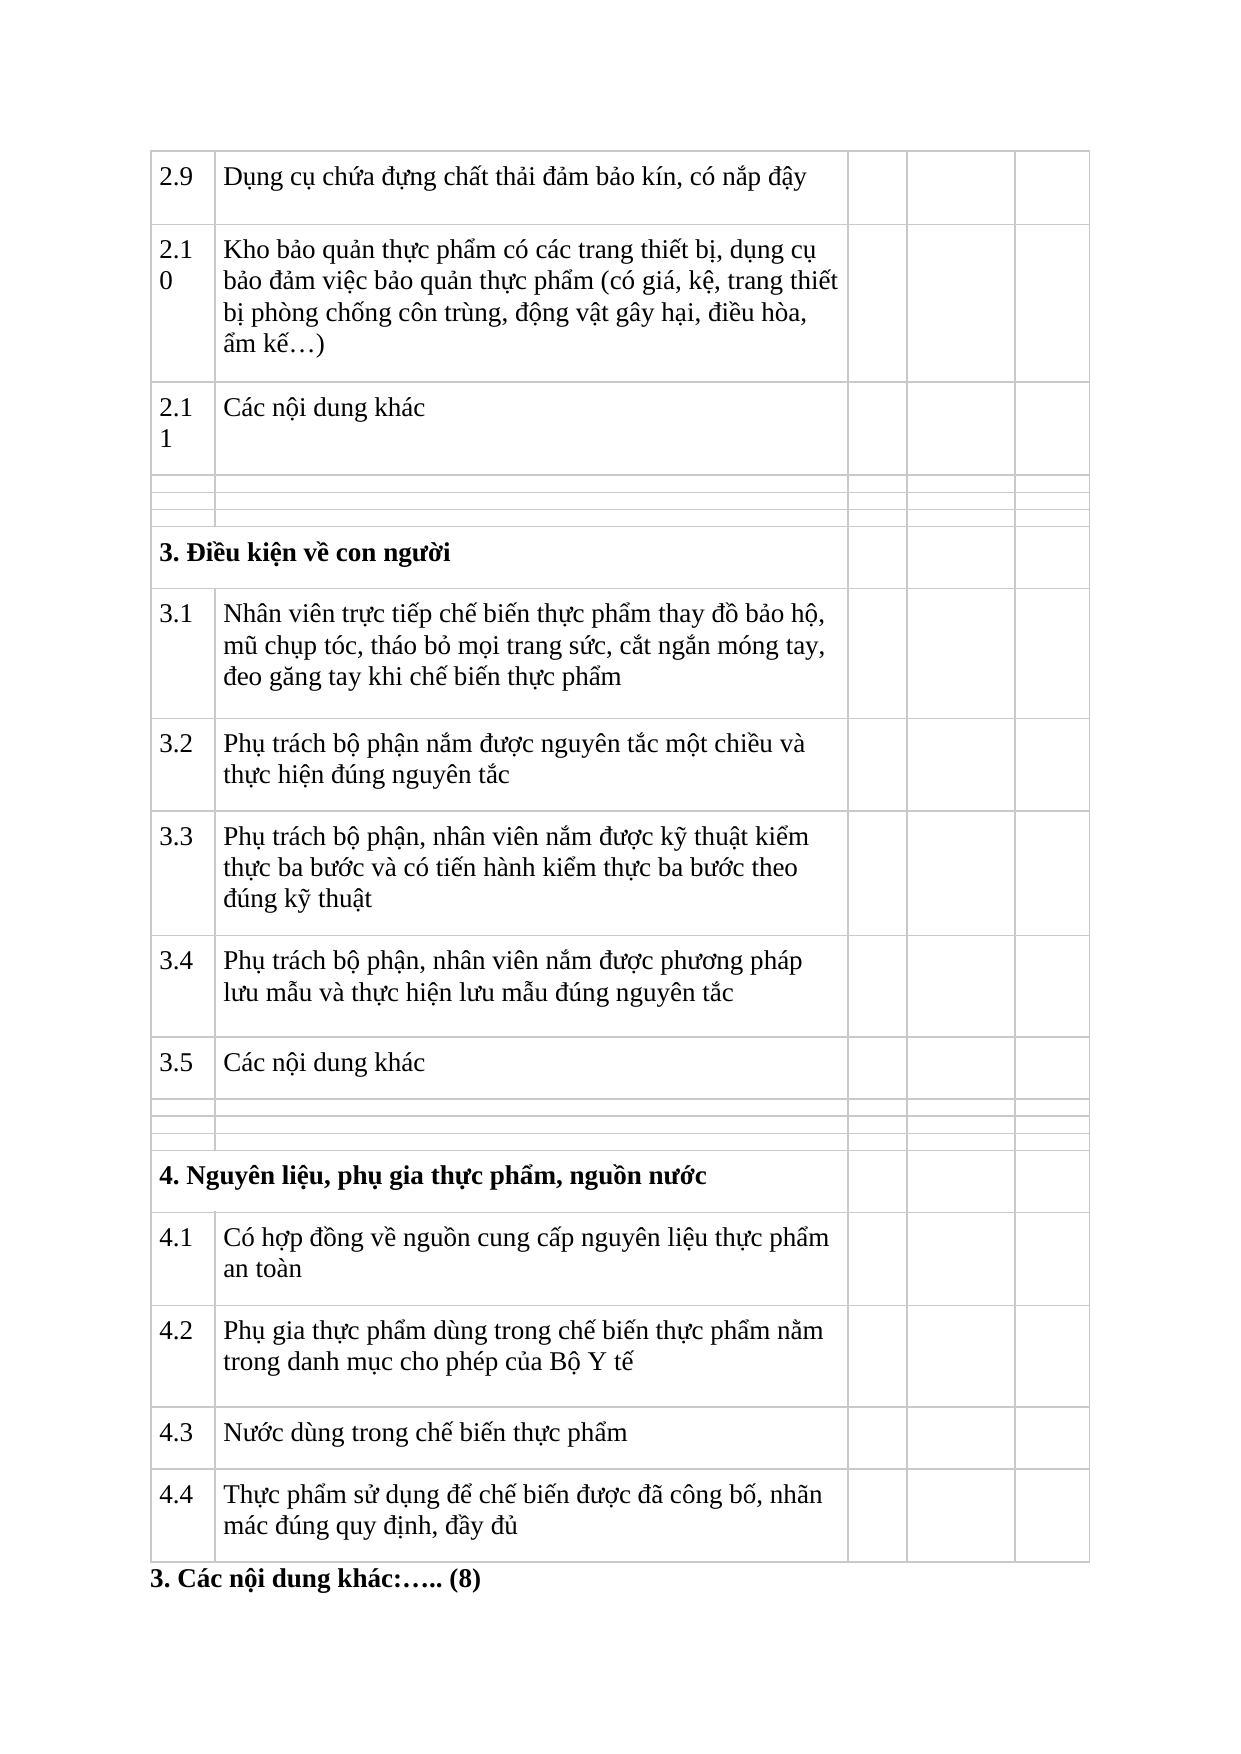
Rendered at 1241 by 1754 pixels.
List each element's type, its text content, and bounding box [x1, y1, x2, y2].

table_cell [1016, 1038, 1089, 1098]
table_cell 2.9 [152, 152, 214, 223]
table_cell [908, 1038, 1014, 1098]
table_cell Nước dùng trong chế biến thực phẩm [216, 1408, 847, 1468]
table_cell 3.1 [152, 589, 214, 717]
table_cell [849, 225, 906, 381]
table_cell [908, 589, 1014, 717]
table_cell [1016, 1100, 1089, 1115]
table_cell 2.11 [152, 383, 214, 474]
table_cell [908, 1306, 1014, 1406]
table_cell 4.3 [152, 1408, 214, 1468]
table_cell [849, 1470, 906, 1561]
table_cell [1016, 1213, 1089, 1304]
table_cell [152, 493, 214, 509]
table_cell [152, 1117, 214, 1132]
table_cell [1016, 493, 1089, 509]
table_cell [908, 510, 1014, 526]
table_cell [849, 527, 906, 588]
table_cell [1016, 589, 1089, 717]
table_cell [1016, 1151, 1089, 1211]
table_cell [1016, 152, 1089, 223]
table_cell [1016, 1306, 1089, 1406]
table_cell Dụng cụ chứa đựng chất thải đảm bảo kín, có nắp đậy [216, 152, 847, 223]
table_cell [908, 476, 1014, 491]
table_cell [849, 510, 906, 526]
table_cell 3. Điều kiện về con người [152, 527, 847, 588]
table_cell [849, 1038, 906, 1098]
table_cell [152, 476, 214, 491]
table_cell [1016, 383, 1089, 474]
table_cell [216, 476, 847, 491]
table_cell [216, 493, 847, 509]
table_cell 4.1 [152, 1213, 214, 1304]
table_cell [849, 1134, 906, 1149]
table_cell [1016, 527, 1089, 588]
table_cell 4.2 [152, 1306, 214, 1406]
table_cell [908, 1408, 1014, 1468]
table_cell Thực phẩm sử dụng để chế biến được đã công bố, nhãn mác đúng quy định, đầy đủ [216, 1470, 847, 1561]
table_cell Phụ trách bộ phận, nhân viên nắm được phương pháp lưu mẫu và thực hiện lưu mẫu đúng nguyên tắc [216, 936, 847, 1036]
table_cell [908, 493, 1014, 509]
table_cell [1016, 719, 1089, 810]
table_cell Phụ trách bộ phận, nhân viên nắm được kỹ thuật kiểm thực ba bước và có tiến hành kiểm thực ba bước theo đúng kỹ thuật [216, 812, 847, 934]
table_cell [1016, 1408, 1089, 1468]
table_cell Các nội dung khác [216, 383, 847, 474]
table_cell [152, 1100, 214, 1115]
table_cell [1016, 225, 1089, 381]
table_cell Kho bảo quản thực phẩm có các trang thiết bị, dụng cụ bảo đảm việc bảo quản thực phẩm (có giá, kệ, trang thiết bị phòng chống côn trùng, động vật gây hại, điều hòa, ẩm kế…) [216, 225, 847, 381]
table_cell [152, 510, 214, 526]
table_cell [908, 383, 1014, 474]
table_cell 3.4 [152, 936, 214, 1036]
table_cell [216, 1100, 847, 1115]
table_cell 4.4 [152, 1470, 214, 1561]
table_cell [849, 1117, 906, 1132]
table_cell [849, 719, 906, 810]
table_cell [908, 225, 1014, 381]
table_cell [908, 527, 1014, 588]
table_cell [908, 719, 1014, 810]
table_cell 3.3 [152, 812, 214, 934]
table_cell [908, 1117, 1014, 1132]
table_cell [908, 152, 1014, 223]
table_cell [216, 1117, 847, 1132]
table_cell [849, 1213, 906, 1304]
table_cell [908, 812, 1014, 934]
table_cell [908, 1151, 1014, 1211]
table_cell [1016, 1470, 1089, 1561]
table_cell [849, 383, 906, 474]
table_cell [908, 1100, 1014, 1115]
table_cell [849, 1100, 906, 1115]
table_cell [849, 493, 906, 509]
table_cell [849, 1408, 906, 1468]
table_cell [849, 152, 906, 223]
table_cell [216, 510, 847, 526]
table_cell [849, 812, 906, 934]
table_cell [849, 1151, 906, 1211]
table_cell 3.2 [152, 719, 214, 810]
table_cell [849, 1306, 906, 1406]
table_cell [908, 1470, 1014, 1561]
table_cell [1016, 476, 1089, 491]
table_cell [908, 936, 1014, 1036]
table_cell [1016, 1117, 1089, 1132]
table_cell [908, 1213, 1014, 1304]
table_cell Các nội dung khác [216, 1038, 847, 1098]
table_cell 4. Nguyên liệu, phụ gia thực phẩm, nguồn nước [152, 1151, 847, 1211]
table_cell 2.10 [152, 225, 214, 381]
table_cell Có hợp đồng về nguồn cung cấp nguyên liệu thực phẩm an toàn [216, 1213, 847, 1304]
table_cell Phụ trách bộ phận nắm được nguyên tắc một chiều và thực hiện đúng nguyên tắc [216, 719, 847, 810]
table_cell [1016, 936, 1089, 1036]
table_cell [1016, 1134, 1089, 1149]
table_cell [152, 1134, 214, 1149]
table_cell [1016, 510, 1089, 526]
table_cell [849, 589, 906, 717]
table_cell Phụ gia thực phẩm dùng trong chế biến thực phẩm nằm trong danh mục cho phép của Bộ Y tế [216, 1306, 847, 1406]
text 3. Các nội dung khác:….. (8) [150, 1563, 1090, 1594]
table_cell Nhân viên trực tiếp chế biến thực phẩm thay đồ bảo hộ, mũ chụp tóc, tháo bỏ mọi trang sức, cắt ngắn móng tay, đeo găng tay khi chế biến thực phẩm [216, 589, 847, 717]
table_cell [1016, 812, 1089, 934]
table_cell [849, 476, 906, 491]
table_cell [908, 1134, 1014, 1149]
table_cell 3.5 [152, 1038, 214, 1098]
table_cell [216, 1134, 847, 1149]
table_cell [849, 936, 906, 1036]
